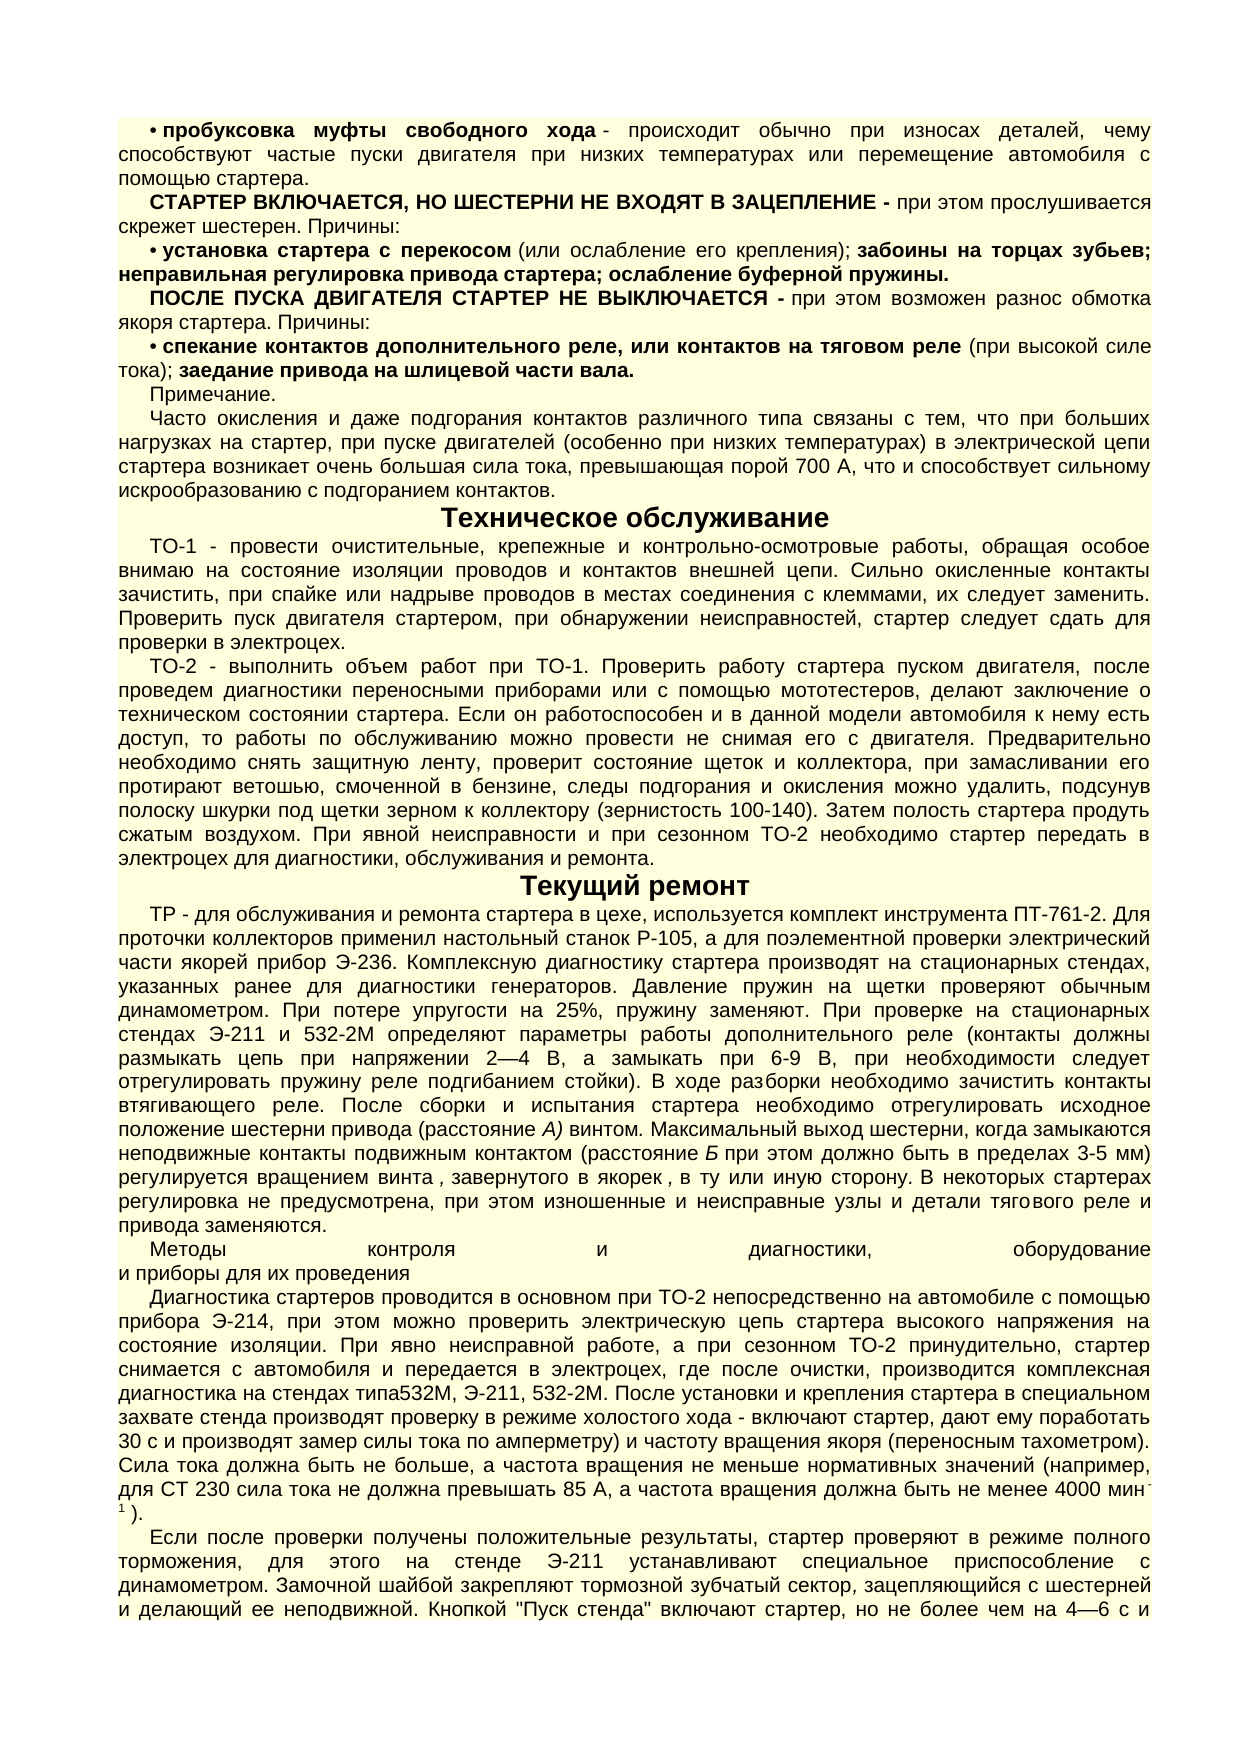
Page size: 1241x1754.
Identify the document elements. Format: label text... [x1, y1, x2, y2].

text ТО-2 - выполнить объем работ при ТО-1. Проверить работу стартера пуском двигателя, после проведем диагностики переносными приборами или с помощью мототестеров, делают заключение о техническом состоянии стартера. Если он работоспособен и в данной модели автомобиля к нему есть доступ, то работы по обслуживанию можно провести не снимая его с двигателя. Предварительно необходимо снять защитную ленту, проверит состояние щеток и коллектора, при замасливании его протирают ветошью, смоченной в бензине, следы подгорания и окисления можно удалить, подсунув полоску шкурки под щетки зерном к коллектору (зернистость 100-140). Затем полость стартера продуть сжатым воздухом. При явной неисправности и при сезонном ТО-2 необходимо стартер передать в электроцех для диагностики, обслуживания и ремонта. [118, 654, 1152, 869]
text Диагностика стартеров проводится в основном при ТО-2 непосредственно на автомобиле с помощью прибора Э-214, при этом можно проверить электрическую цепь стартера высокого напряжения на состояние изоляции. При явно неисправной работе, а при сезонном ТО-2 принудительно, стартер снимается с автомобиля и передается в электроцех, где после очистки, производится комплексная диагностика на стендах типа532М, Э-211, 532-2М. После установки и крепления стартера в специальном захвате стенда производят проверку в режиме холостого хода - включают стартер, дают ему поработать 30 с и производят замер силы тока по амперметру) и частоту вращения якоря (переносным тахометром). Сила тока должна быть не больше, а частота вращения не меньше нормативных значений (например, для СТ 230 сила тока не должна превышать 85 А, а частота вращения должна быть не менее 4000 мин-1 ). [118, 1285, 1152, 1524]
text Текущий ремонт [118, 869, 1152, 902]
text Методы контроля и диагностики, оборудование и приборы для их проведения [118, 1237, 1152, 1285]
text • пробуксовка муфты свободного хода - происходит обычно при износах деталей, чему способствуют частые пуски двигателя при низких температурах или перемещение автомобиля с помощью стартера. [118, 118, 1152, 190]
text ТО-1 - провести очистительные, крепежные и контрольно-осмотровые работы, обращая особое внимаю на состояние изоляции проводов и контактов внешней цепи. Сильно окисленные контакты зачистить, при спайке или надрыве проводов в местах соединения с клеммами, их следует заменить. Проверить пуск двигателя стартером, при обнаружении неисправностей, стартер следует сдать для проверки в электроцех. [118, 534, 1152, 654]
text • установка стартера с перекосом (или ослабление его крепления); забоины на торцах зубьев; неправильная регулировка привода стартера; ослабление буферной пружины. [118, 238, 1152, 286]
text ТР - для обслуживания и ремонта стартера в цехе, используется комплект инструмента ПТ-761-2. Для проточки коллекторов применил настольный станок Р-105, а для поэлементной проверки электрический части якорей прибор Э-236. Комплексную диагностику стартера производят на стационарных стендах, указанных ранее для диагностики генераторов. Давление пружин на щетки проверяют обычным динамометром. При потере упругости на 25%, пружину заменяют. При проверке на стационарных стендах Э-211 и 532-2М определяют параметры работы дополнительного реле (контакты должны размыкать цепь при напряжении 2—4 В, а замыкать при 6-9 В, при необходимости следует отрегулировать пружину реле подгибанием стойки). В ходе разборки необходимо зачистить контакты втягивающего реле. После сборки и испытания стартера необходимо отрегулировать исходное положение шестерни привода (расстояние А) винтом. Максимальный выход шестерни, когда замыкаются неподвижные контакты подвижным контактом (расстояние Б при этом должно быть в пределах 3-5 мм) регулируется вращением винта , завернутого в якорек , в ту или иную сторону. В некоторых стартерах регулировка не предусмотрена, при этом изношенные и неисправные узлы и детали тягового реле и привода заменяются. [118, 902, 1152, 1237]
text Техническое обслуживание [118, 501, 1152, 534]
text ПОСЛЕ ПУСКА ДВИГАТЕЛЯ СТАРТЕР НЕ ВЫКЛЮЧАЕТСЯ - при этом возможен разнос обмотка якоря стартера. Причины: [118, 286, 1152, 334]
text • спекание контактов дополнительного реле, или контактов на тяговом реле (при высокой силе тока); заедание привода на шлицевой части вала. [118, 334, 1152, 382]
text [118, 1524, 1152, 1620]
text СТАРТЕР ВКЛЮЧАЕТСЯ, НО ШЕСТЕРНИ НЕ ВХОДЯТ В ЗАЦЕПЛЕНИЕ - при этом прослушивается скрежет шестерен. Причины: [118, 190, 1152, 238]
text Часто окисления и даже подгорания контактов различного типа связаны с тем, что при больших нагрузках на стартер, при пуске двигателей (особенно при низких температурах) в электрической цепи стартера возникает очень большая сила тока, превышающая порой 700 А, что и способствует сильному искрообразованию с подгоранием контактов. [118, 406, 1152, 501]
text Примечание. [118, 382, 1152, 406]
